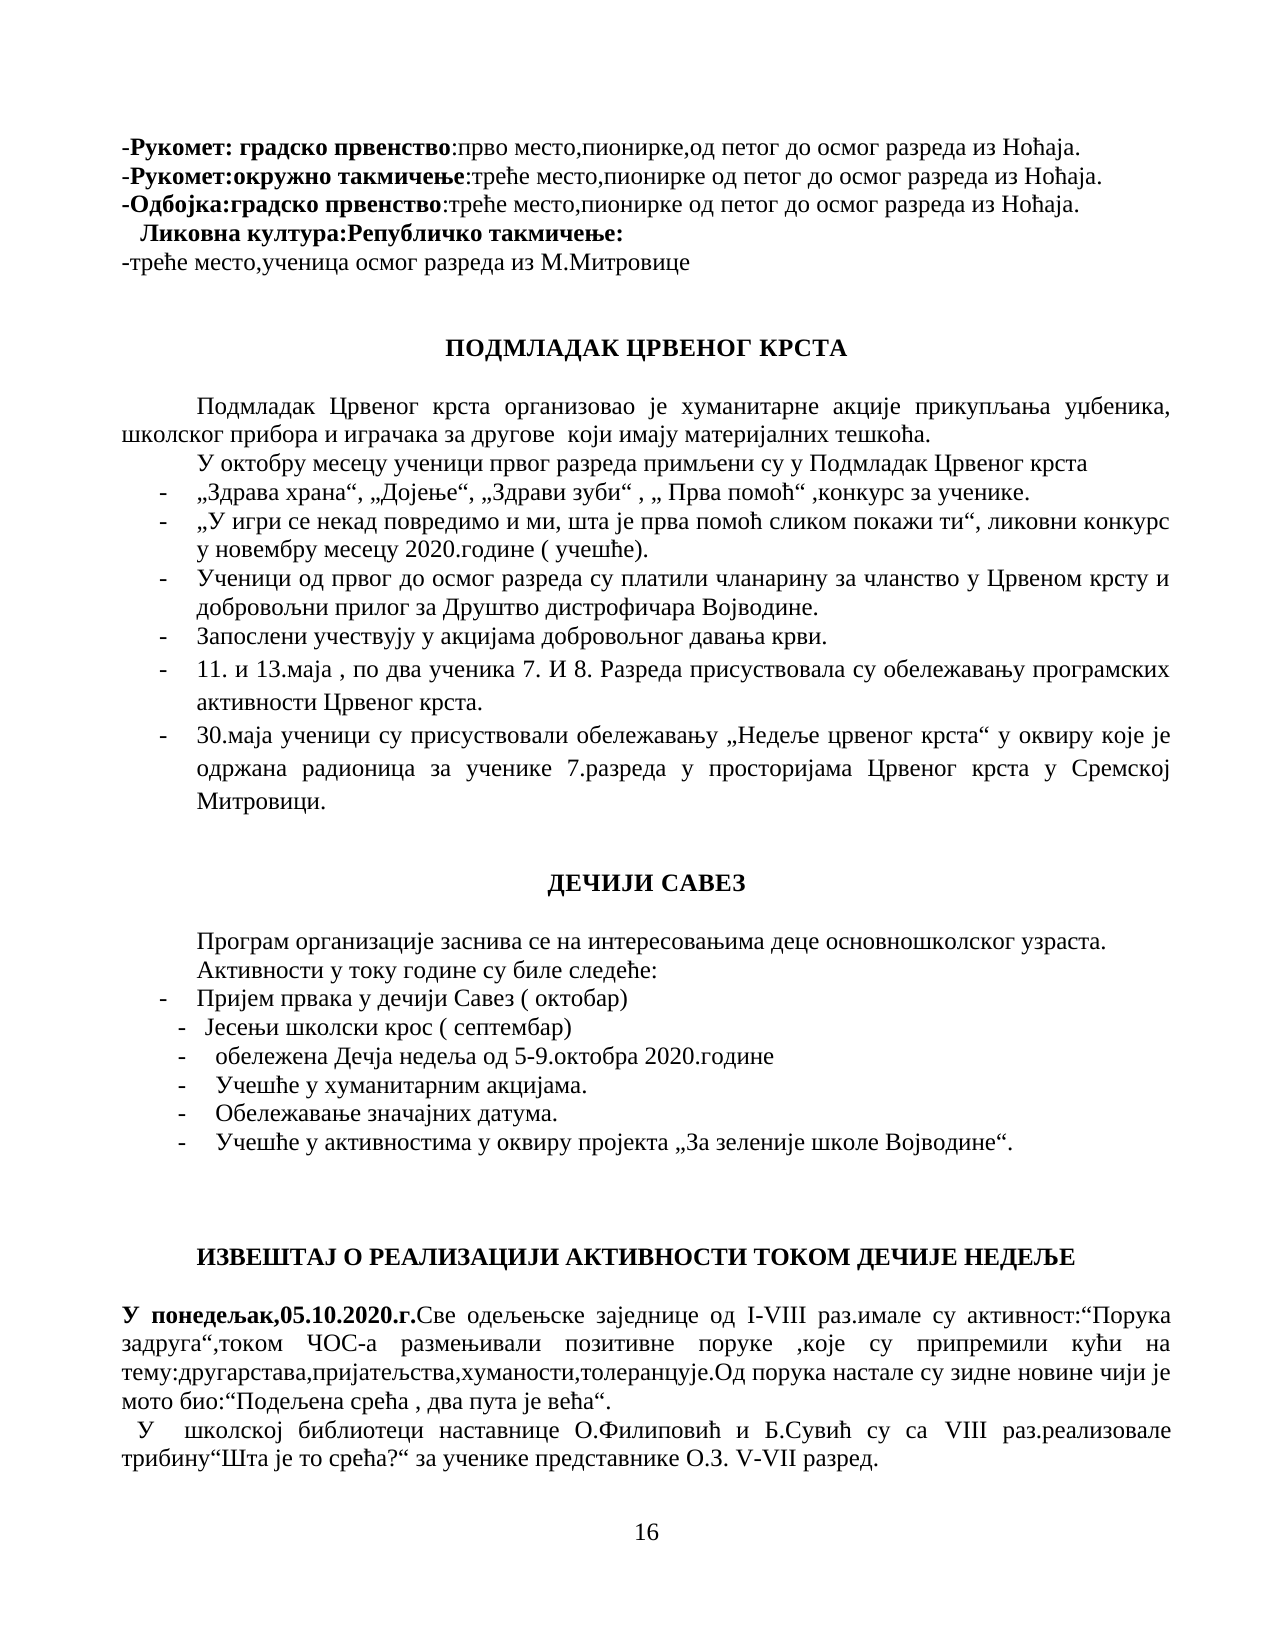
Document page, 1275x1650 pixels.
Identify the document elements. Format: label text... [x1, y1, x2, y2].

text ПОДМЛАДАК ЦРВЕНОГ КРСТА [121, 333, 1171, 362]
text У понедељак,05.10.2020.г.Све одељењске заједнице од I-VIII раз.имале су активност:“Порука задруга“,током ЧОС-а размењивали позитивне поруке ,које су припремили кући на тему:другарстава,пријатељства,хуманости,толеранцује.Од порука настале су зидне новине чији је мото био:“Подељена срећа , два пута је већа“. [121, 1300, 1171, 1415]
list Учешће у активностима у оквиру пројекта „За зеленије школе Војводине“. [178, 1127, 1171, 1156]
text - Јесењи школски крос ( септембар) [121, 1012, 1171, 1041]
text Подмладак Црвеног крста организовао је хуманитарне акције прикупљања уџбеника, школског прибора и играчака за другове који имају материјалних тешкоћа. [121, 391, 1171, 448]
text -треће место,ученица осмог разреда из М.Митровице [121, 247, 1201, 276]
text Програм организације заснива се на интересовањима деце основношколског узраста. [121, 926, 1171, 955]
text -Рукомет: градско првенство:прво место,пионирке,од петог до осмог разреда из Ноћаја. [121, 132, 1201, 161]
list Пријем првака у дечији Савез ( октобар) [159, 983, 1171, 1012]
text Активности у току године су биле следеће: [121, 955, 1171, 983]
list обележена Дечја недеља од 5-9.октобра 2020.године [178, 1041, 1171, 1070]
text У октобру месецу ученици првог разреда примљени су у Подмладак Црвеног крста [121, 448, 1171, 477]
list Ученици од првог до осмог разреда су платили чланарину за чланство у Црвеном крсту и добровољни прилог за Друштво дистрофичара Војводине. [159, 563, 1171, 621]
list Обележавање значајних датума. [178, 1098, 1171, 1127]
text -Одбојка:градско првенство:треће место,пионирке од петог до осмог разреда из Ноћаја. [121, 189, 1201, 218]
text Ликовна култура:Републичко такмичење: [121, 218, 1201, 247]
text ИЗВЕШТАЈ О РЕАЛИЗАЦИЈИ АКТИВНОСТИ ТОКОМ ДЕЧИЈЕ НЕДЕЉЕ [121, 1242, 1171, 1271]
list „Здрава храна“, „Дојење“, „Здрави зуби“ , „ Прва помоћ“ ,конкурс за ученике. [159, 477, 1171, 506]
text -Рукомет:окружно такмичење:треће место,пионирке од петог до осмог разреда из Ноћаја. [121, 161, 1201, 189]
list Учешће у хуманитарним акцијама. [178, 1070, 1171, 1098]
text ДЕЧИЈИ САВЕЗ [121, 868, 1171, 897]
text У школској библиотеци наставнице О.Филиповић и Б.Сувић су са VIII раз.реализовале трибину“Шта је то срећа?“ за ученике представнике О.З. V-VII разред. [121, 1415, 1171, 1472]
list 11. и 13.маја , по два ученика 7. И 8. Разреда присуствовала су обележавању програмских активности Црвеног крста. [159, 654, 1171, 716]
list „У игри се некад повредимо и ми, шта је прва помоћ сликом покажи ти“, ликовни конкурс у новембру месецу 2020.године ( учешће). [159, 506, 1171, 563]
list Запослени учествују у акцијама добровољног давања крви. [159, 621, 1171, 649]
list 30.маја ученици су присуствовали обележавању „Недеље црвеног крста“ у оквиру које је одржана радионица за ученике 7.разреда у просторијама Црвеног крста у Сремској Митровици. [159, 720, 1171, 814]
